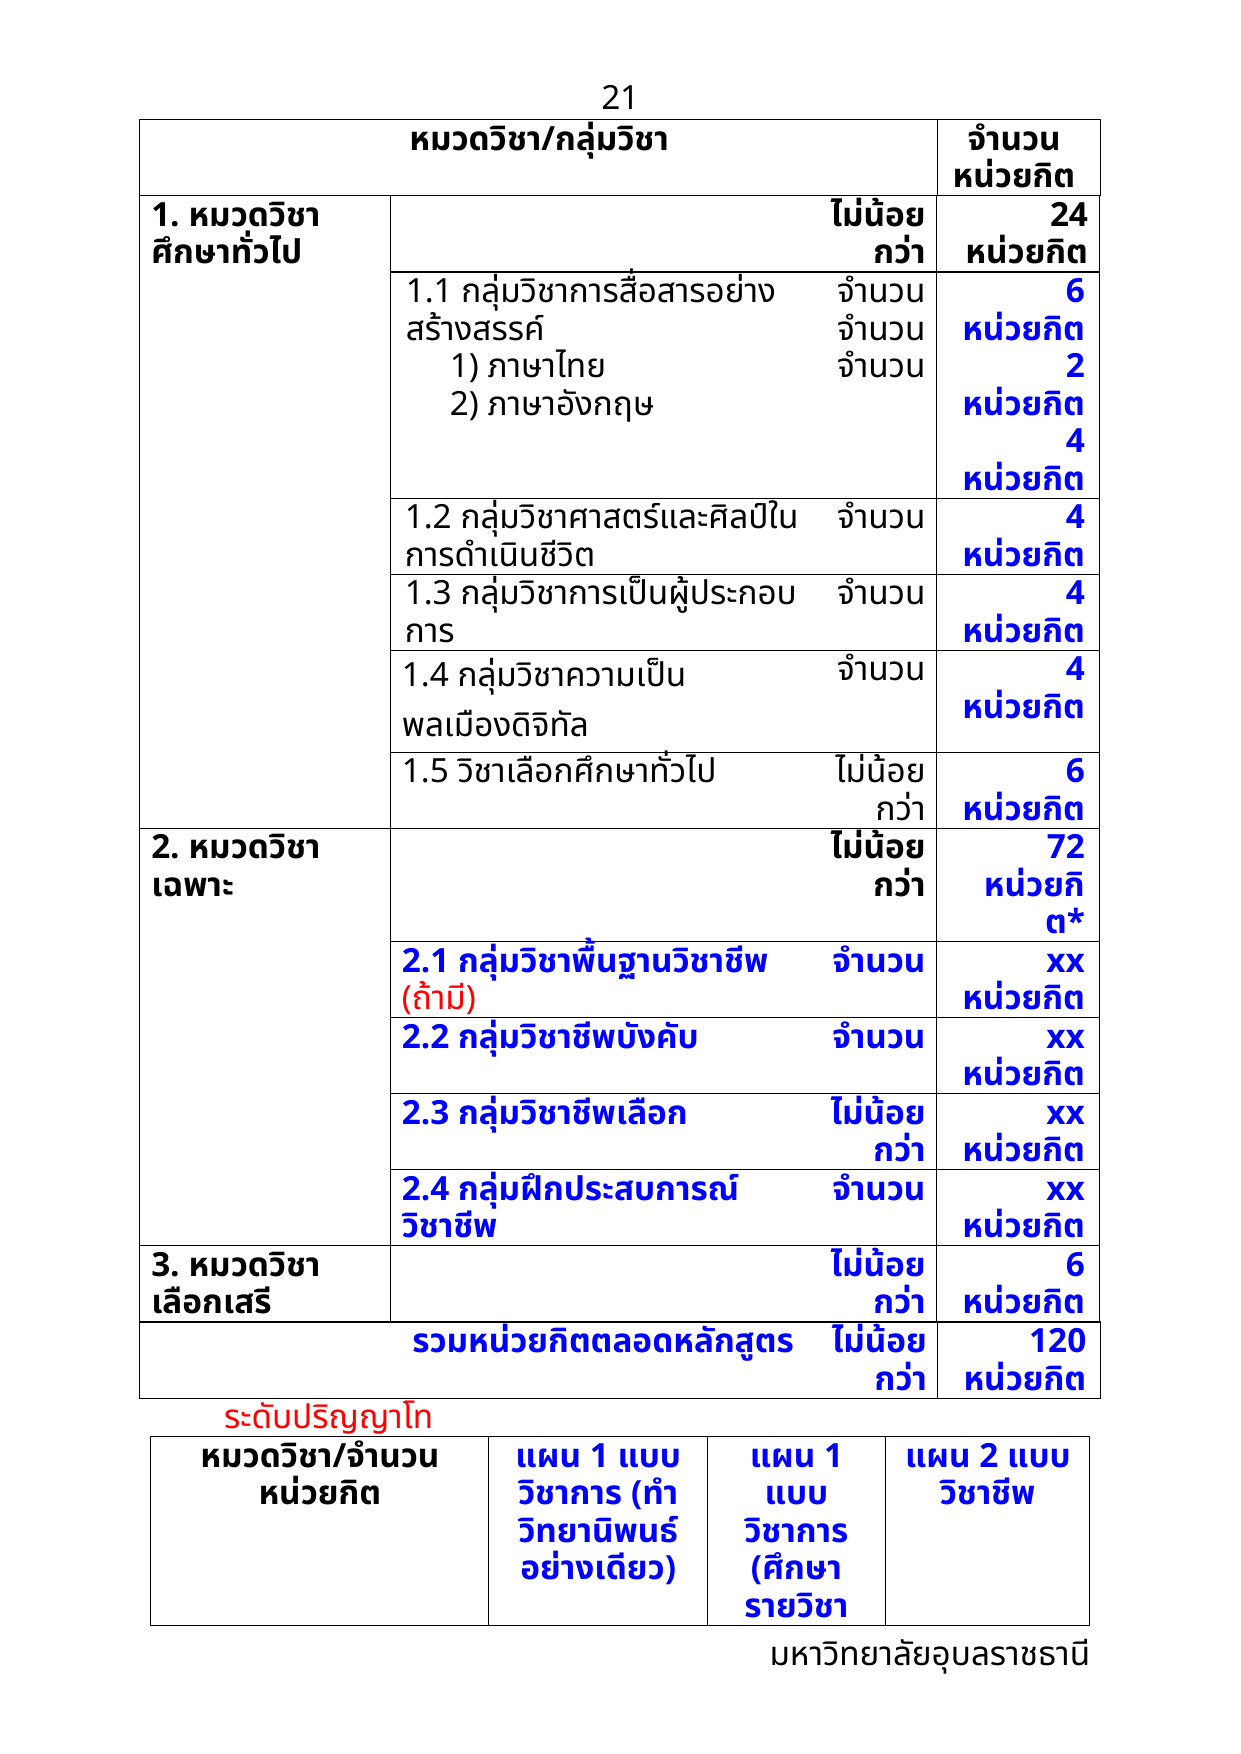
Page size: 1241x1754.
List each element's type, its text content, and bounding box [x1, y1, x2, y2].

table_cell จำนวน [804, 651, 936, 752]
table_cell [391, 196, 804, 271]
table_cell 4 หน่วยกิต [937, 651, 1099, 752]
table_cell 24 หน่วยกิต [937, 196, 1099, 271]
table_cell จำนวน [804, 1170, 936, 1245]
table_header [151, 1437, 488, 1624]
table_cell ไม่น้อยกว่า [804, 753, 936, 828]
table_cell xx หน่วยกิต [937, 1094, 1099, 1169]
table_cell 1.5 วิชาเลือกศึกษาทั่วไป [391, 753, 804, 828]
table_header หมวดวิชา/กลุ่มวิชา [140, 120, 937, 195]
table_cell จำนวน [804, 575, 936, 649]
table_cell รวมหน่วยกิตตลอดหลักสูตร [140, 1323, 805, 1397]
table_cell 6 หน่วยกิต [937, 1246, 1099, 1321]
table_cell xx หน่วยกิต [937, 942, 1099, 1017]
table_cell 6 หน่วยกิต 2 หน่วยกิต 4 หน่วยกิต [937, 273, 1099, 497]
table_cell ไม่น้อยกว่า [804, 196, 936, 271]
table_cell 1.4 กลุ่มวิชาความเป็นพลเมืองดิจิทัล [391, 651, 804, 752]
table_cell xx หน่วยกิต [937, 1018, 1099, 1093]
table_cell ไม่น้อยกว่า [805, 1323, 937, 1397]
table_cell 120 หน่วยกิต [938, 1323, 1100, 1397]
table_header แผน 2 แบบวิชาชีพ [886, 1437, 1089, 1624]
table_cell [391, 829, 804, 941]
table_cell [391, 1246, 804, 1321]
table_cell ไม่น้อยกว่า [804, 1246, 936, 1321]
table_cell ไม่น้อยกว่า [804, 829, 936, 941]
table_cell 2.1 กลุ่มวิชาพื้นฐานวิชาชีพ (ถ้ามี) [391, 942, 804, 1017]
table_cell จำนวน [804, 942, 936, 1017]
table_cell 1.2 กลุ่มวิชาศาสตร์และศิลป์ในการดำเนินชีวิต [391, 499, 804, 573]
table_cell 1.1 กลุ่มวิชาการสื่อสารอย่างสร้างสรรค์ 1) ภาษาไทย 2) ภาษาอังกฤษ [391, 273, 804, 497]
table_cell จำนวน [804, 499, 936, 573]
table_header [489, 1437, 707, 1624]
table_cell 2. หมวดวิชาเฉพาะ [140, 829, 390, 1245]
table_cell ไม่น้อยกว่า [804, 1094, 936, 1169]
table_cell 2.4 กลุ่มฝึกประสบการณ์วิชาชีพ [391, 1170, 804, 1245]
table_cell xx หน่วยกิต [937, 1170, 1099, 1245]
table_cell 1. หมวดวิชาศึกษาทั่วไป [140, 196, 390, 828]
table_cell 72 หน่วยกิต* [937, 829, 1099, 941]
text ระดับปริญญาโท [150, 1399, 1097, 1436]
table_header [708, 1437, 885, 1624]
table_cell 4 หน่วยกิต [937, 575, 1099, 649]
table_header จำนวนหน่วยกิต [938, 120, 1100, 195]
table_cell 4 หน่วยกิต [937, 499, 1099, 573]
table_cell จำนวน [804, 1018, 936, 1093]
table_cell 6 หน่วยกิต [937, 753, 1099, 828]
table_cell 2.3 กลุ่มวิชาชีพเลือก [391, 1094, 804, 1169]
table_cell จำนวน จำนวน จำนวน [804, 273, 936, 497]
table_cell 1.3 กลุ่มวิชาการเป็นผู้ประกอบการ [391, 575, 804, 649]
table_cell 3. หมวดวิชาเลือกเสรี [140, 1246, 390, 1321]
table_cell 2.2 กลุ่มวิชาชีพบังคับ [391, 1018, 804, 1093]
